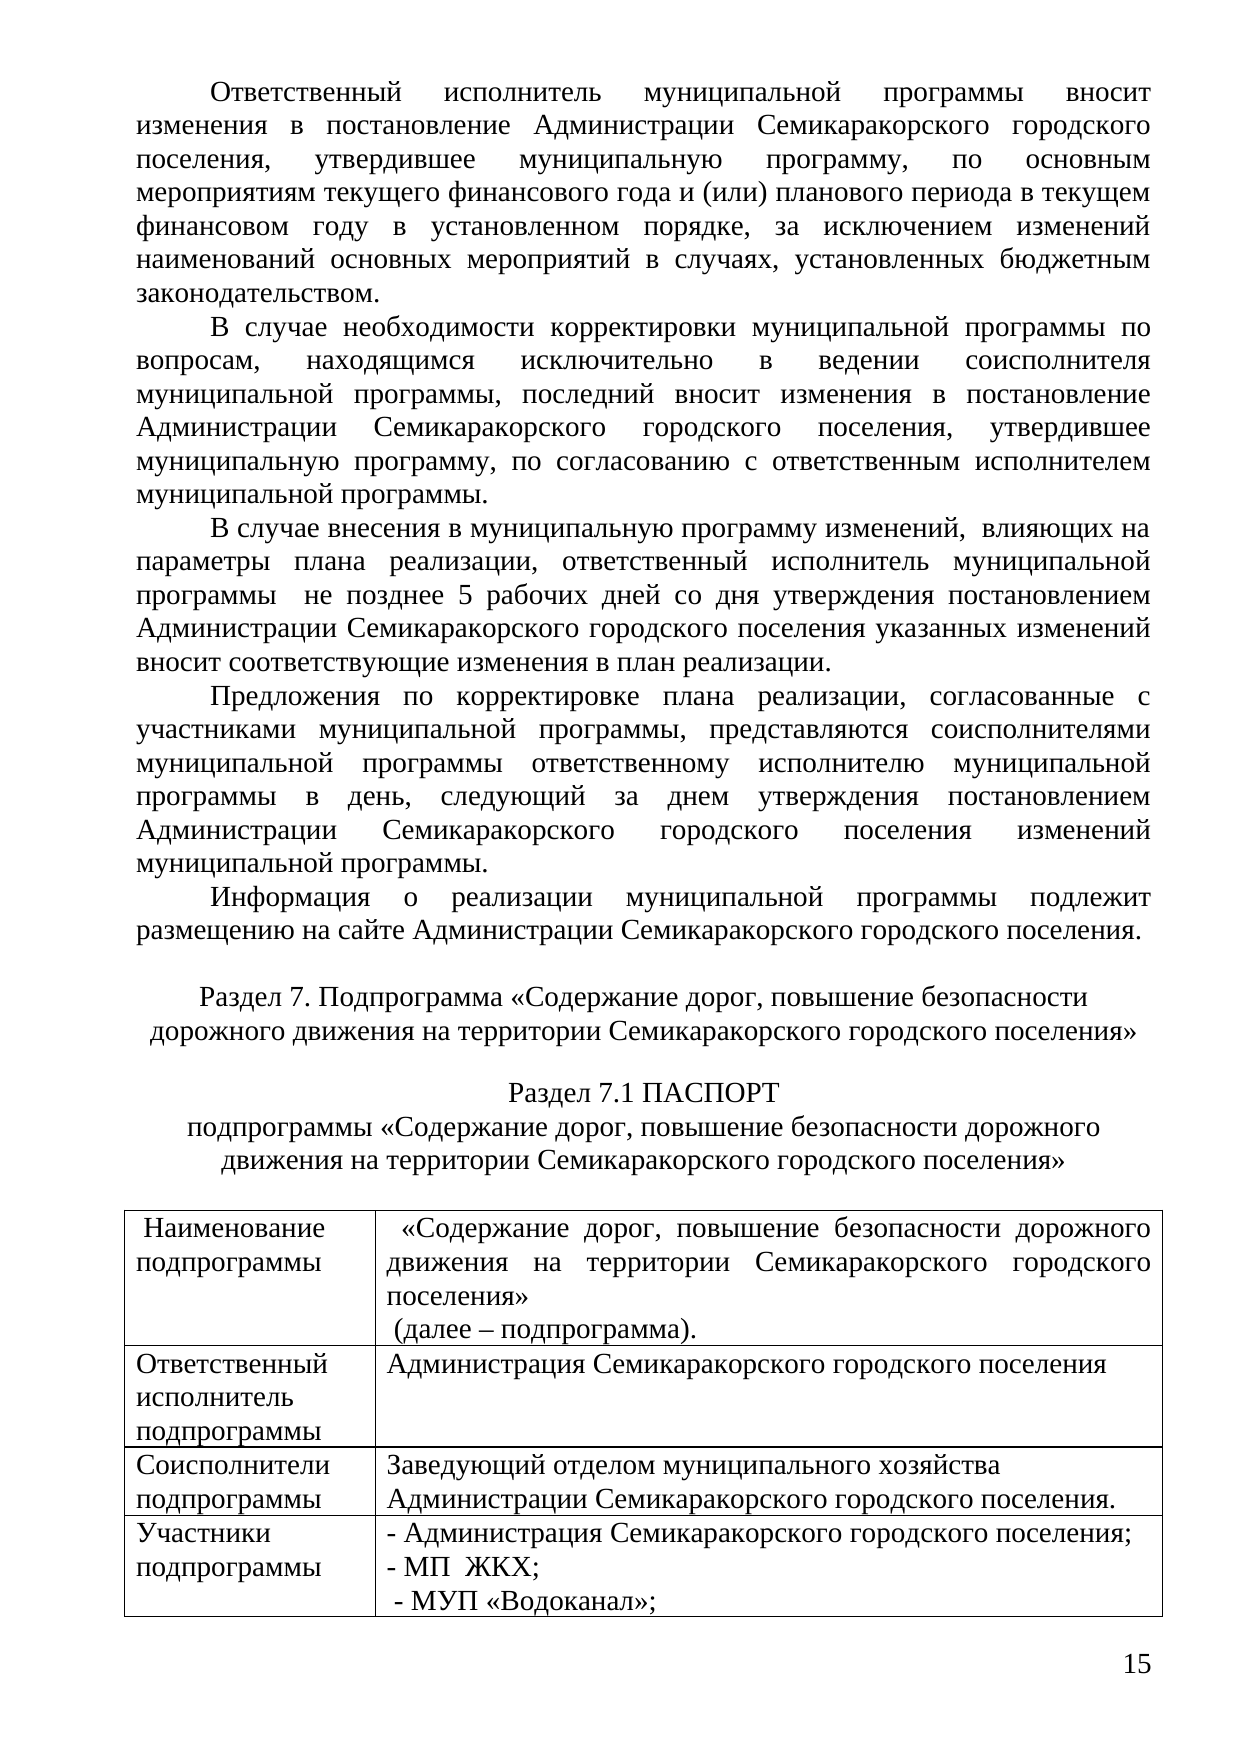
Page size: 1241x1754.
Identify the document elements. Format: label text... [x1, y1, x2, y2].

text Предложения по корректировке плана реализации, согласованные с участниками муниципальной программы, представляются соисполнителями муниципальной программы ответственному исполнителю муниципальной программы в день, следующий за днем утверждения постановлением Администрации Семикаракорского городского поселения изменений муниципальной программы. [136, 678, 1152, 879]
text Ответственный исполнитель муниципальной программы вносит изменения в постановление Администрации Семикаракорского городского поселения, утвердившее муниципальную программу, по основным мероприятиям текущего финансового года и (или) планового периода в текущем финансовом году в установленном порядке, за исключением изменений наименований основных мероприятий в случаях, установленных бюджетным законодательством. [136, 74, 1152, 309]
text В случае необходимости корректировки муниципальной программы по вопросам, находящимся исключительно в ведении соисполнителя муниципальной программы, последний вносит изменения в постановление Администрации Семикаракорского городского поселения, утвердившее муниципальную программу, по согласованию с ответственным исполнителем муниципальной программы. [136, 309, 1152, 510]
table_header Наименование подпрограммы [125, 1211, 375, 1345]
text подпрограммы «Содержание дорог, повышение безопасности дорожного [136, 1109, 1152, 1142]
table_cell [125, 1516, 375, 1616]
table_cell Ответственный исполнитель подпрограммы [125, 1346, 375, 1446]
table_cell Заведующий отделом муниципального хозяйства Администрации Семикаракорского городского поселения. [376, 1448, 1162, 1514]
text движения на территории Семикаракорского городского поселения» [136, 1142, 1152, 1176]
table_cell Администрация Семикаракорского городского поселения [376, 1346, 1162, 1446]
text Раздел 7.1 ПАСПОРТ [136, 1075, 1152, 1109]
table_cell Соисполнители подпрограммы [125, 1448, 375, 1514]
table_header «Содержание дорог, повышение безопасности дорожного движения на территории Семикаракорского городского поселения» (далее – подпрограмма). [376, 1211, 1162, 1345]
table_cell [376, 1516, 1162, 1616]
text Раздел 7. Подпрограмма «Содержание дорог, повышение безопасности дорожного движения на территории Семикаракорского городского поселения» [136, 979, 1152, 1047]
text В случае внесения в муниципальную программу изменений, влияющих на параметры плана реализации, ответственный исполнитель муниципальной программы не позднее 5 рабочих дней со дня утверждения постановлением Администрации Семикаракорского городского поселения указанных изменений вносит соответствующие изменения в план реализации. [136, 510, 1152, 678]
text Информация о реализации муниципальной программы подлежит размещению на сайте Администрации Семикаракорского городского поселения. [136, 879, 1152, 946]
